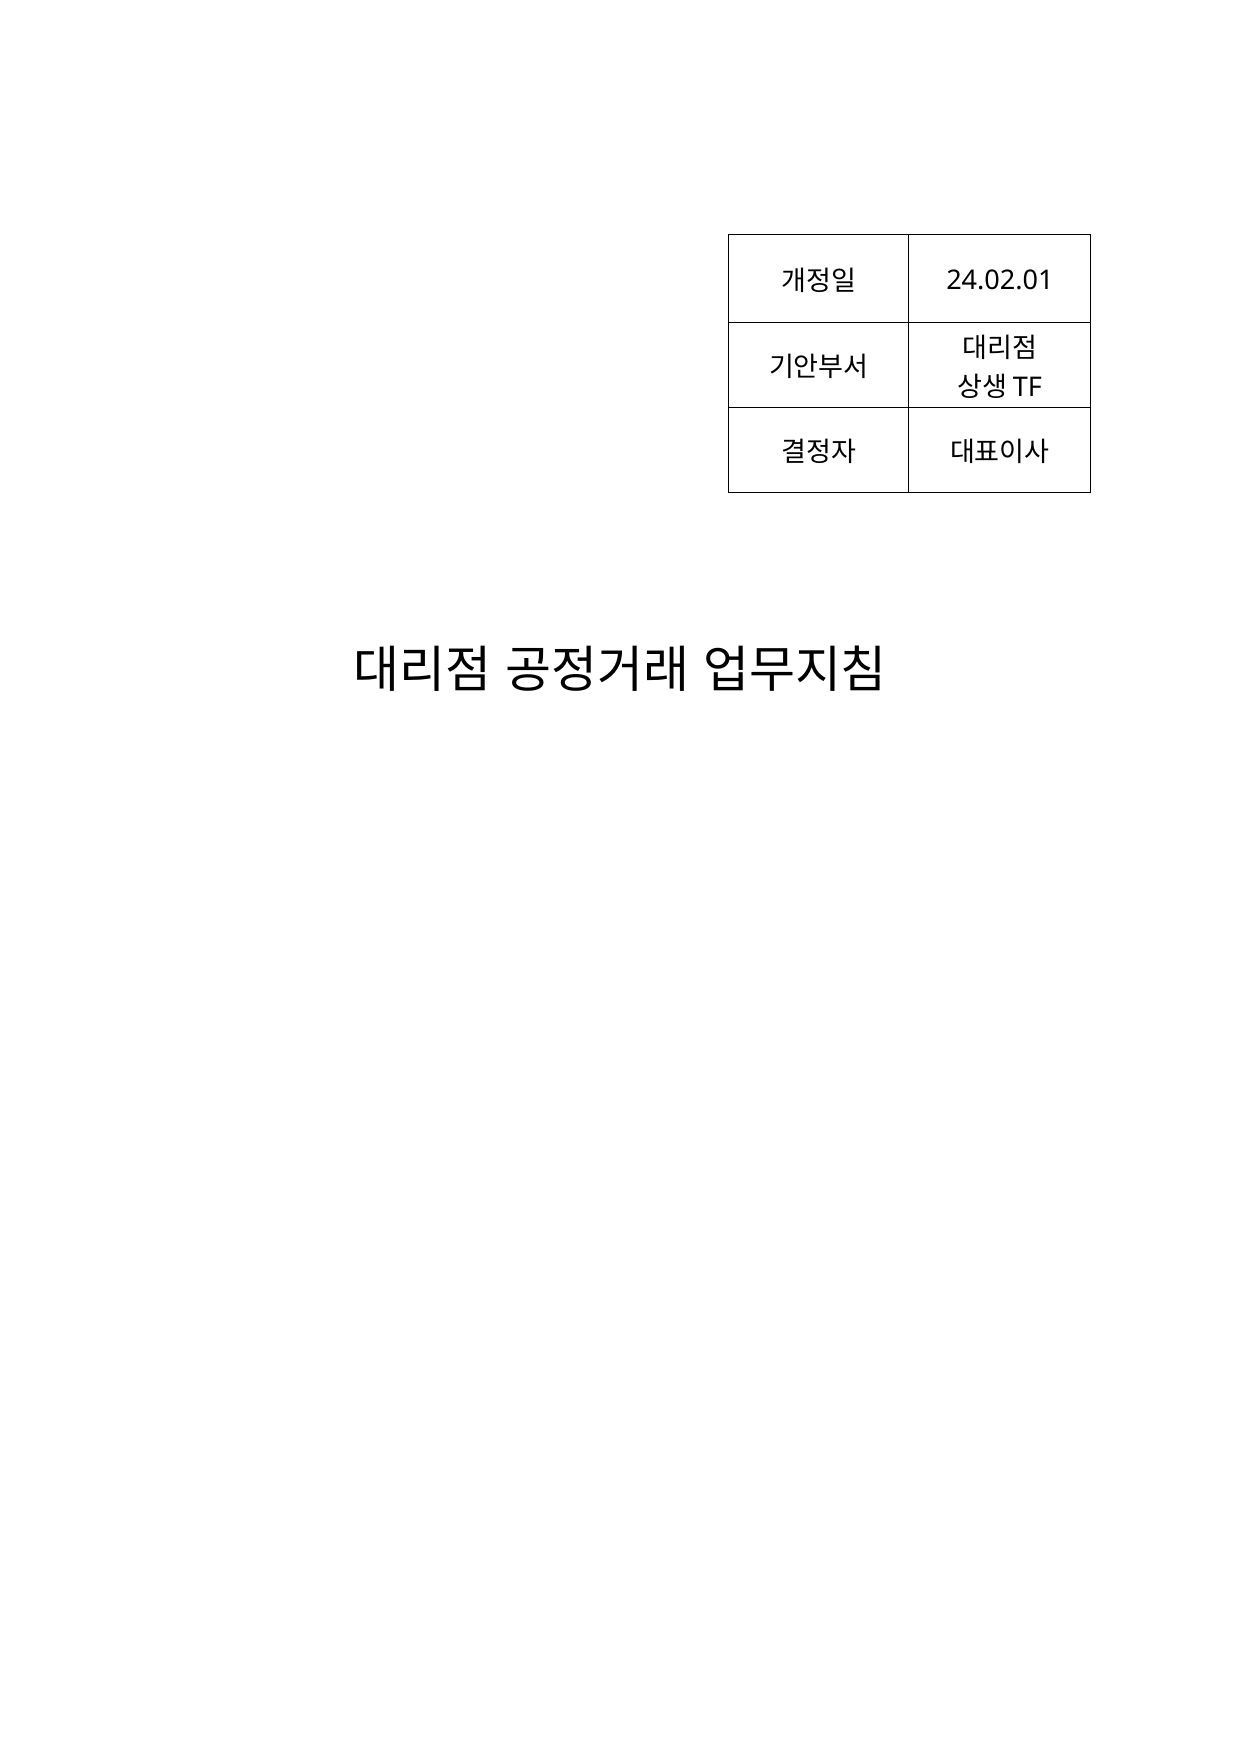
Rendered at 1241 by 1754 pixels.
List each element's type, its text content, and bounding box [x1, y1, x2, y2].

table_cell 대리점 상생TF [909, 323, 1090, 407]
table_header 24.02.01 [909, 235, 1090, 322]
table_cell 대표이사 [909, 408, 1090, 492]
text 대리점 공정거래 업무지침 [150, 629, 1090, 702]
table_cell 결정자 [729, 408, 908, 492]
table_cell 기안부서 [729, 323, 908, 407]
table_header 개정일 [729, 235, 908, 322]
